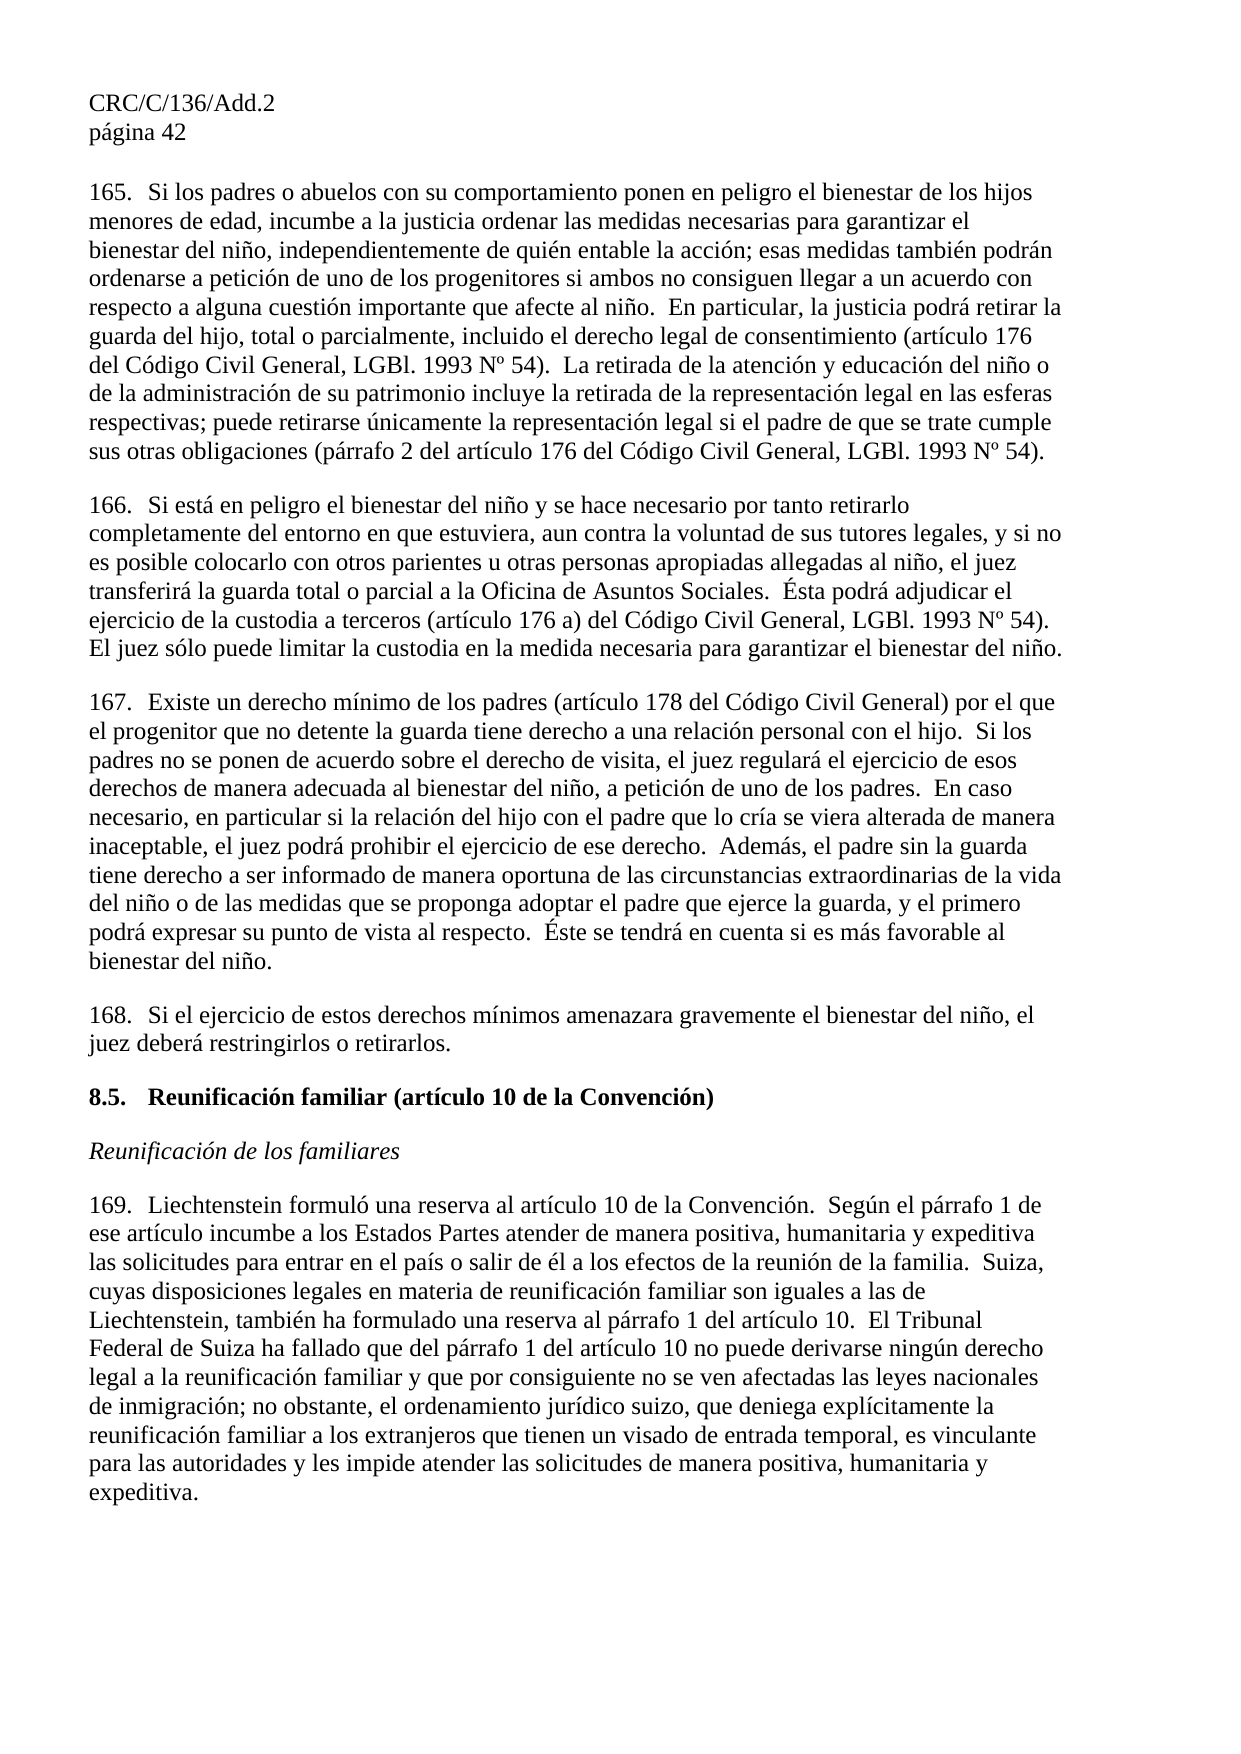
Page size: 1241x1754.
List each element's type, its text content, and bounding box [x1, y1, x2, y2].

text 166. Si está en peligro el bienestar del niño y se hace necesario por tanto retirarlo completamente del entorno en que estuviera, aun contra la voluntad de sus tutores legales, y si no es posible colocarlo con otros parientes u otras personas apropiadas allegadas al niño, el juez transferirá la guarda total o parcial a la Oficina de Asuntos Sociales. Ésta podrá adjudicar el ejercicio de la custodia a terceros (artículo 176 a) del Código Civil General, LGBl. 1993 Nº 54). El juez sólo puede limitar la custodia en la medida necesaria para garantizar el bienestar del niño. [88, 490, 1063, 662]
text Reunificación de los familiares [88, 1136, 1063, 1165]
text 168. Si el ejercicio de estos derechos mínimos amenazara gravemente el bienestar del niño, el juez deberá restringirlos o retirarlos. [88, 1000, 1063, 1057]
text 169. Liechtenstein formuló una reserva al artículo 10 de la Convención. Según el párrafo 1 de ese artículo incumbe a los Estados Partes atender de manera positiva, humanitaria y expeditiva las solicitudes para entrar en el país o salir de él a los efectos de la reunión de la familia. Suiza, cuyas disposiciones legales en materia de reunificación familiar son iguales a las de Liechtenstein, también ha formulado una reserva al párrafo 1 del artículo 10. El Tribunal Federal de Suiza ha fallado que del párrafo 1 del artículo 10 no puede derivarse ningún derecho legal a la reunificación familiar y que por consiguiente no se ven afectadas las leyes nacionales de inmigración; no obstante, el ordenamiento jurídico suizo, que deniega explícitamente la reunificación familiar a los extranjeros que tienen un visado de entrada temporal, es vinculante para las autoridades y les impide atender las solicitudes de manera positiva, humanitaria y expeditiva. [88, 1190, 1063, 1506]
text 8.5. Reunificación familiar (artículo 10 de la Convención) [88, 1082, 1063, 1111]
text 165. Si los padres o abuelos con su comportamiento ponen en peligro el bienestar de los hijos menores de edad, incumbe a la justicia ordenar las medidas necesarias para garantizar el bienestar del niño, independientemente de quién entable la acción; esas medidas también podrán ordenarse a petición de uno de los progenitores si ambos no consiguen llegar a un acuerdo con respecto a alguna cuestión importante que afecte al niño. En particular, la justicia podrá retirar la guarda del hijo, total o parcialmente, incluido el derecho legal de consentimiento (artículo 176 del Código Civil General, LGBl. 1993 Nº 54). La retirada de la atención y educación del niño o de la administración de su patrimonio incluye la retirada de la representación legal en las esferas respectivas; puede retirarse únicamente la representación legal si el padre de que se trate cumple sus otras obligaciones (párrafo 2 del artículo 176 del Código Civil General, LGBl. 1993 Nº 54). [88, 177, 1063, 465]
text 167. Existe un derecho mínimo de los padres (artículo 178 del Código Civil General) por el que el progenitor que no detente la guarda tiene derecho a una relación personal con el hijo. Si los padres no se ponen de acuerdo sobre el derecho de visita, el juez regulará el ejercicio de esos derechos de manera adecuada al bienestar del niño, a petición de uno de los padres. En caso necesario, en particular si la relación del hijo con el padre que lo cría se viera alterada de manera inaceptable, el juez podrá prohibir el ejercicio de ese derecho. Además, el padre sin la guarda tiene derecho a ser informado de manera oportuna de las circunstancias extraordinarias de la vida del niño o de las medidas que se proponga adoptar el padre que ejerce la guarda, y el primero podrá expresar su punto de vista al respecto. Éste se tendrá en cuenta si es más favorable al bienestar del niño. [88, 687, 1063, 975]
